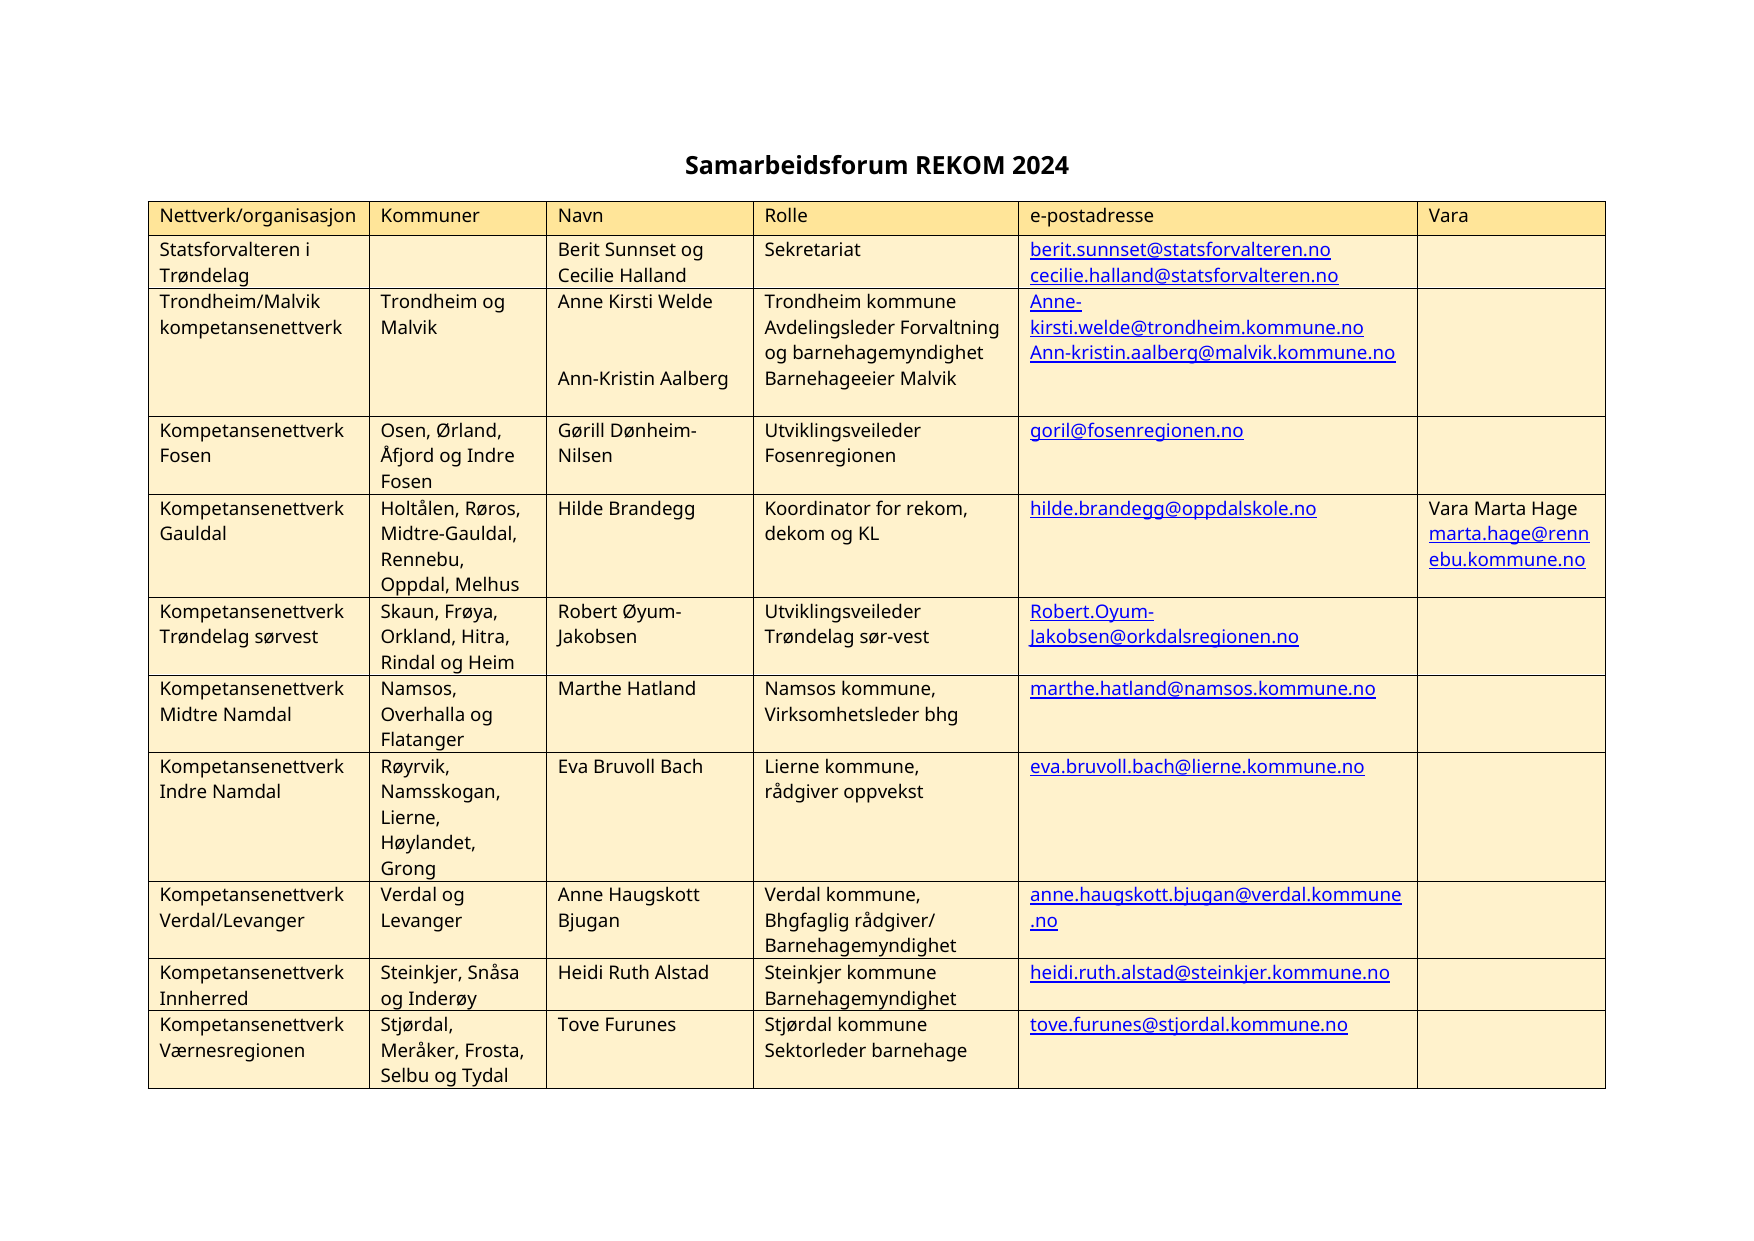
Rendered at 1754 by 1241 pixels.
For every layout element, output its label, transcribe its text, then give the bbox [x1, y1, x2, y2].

table_cell Utviklingsveileder Trøndelag sør-vest [754, 598, 1018, 674]
table_cell Hilde Brandegg [547, 495, 753, 597]
table_cell Anne-kirsti.welde@trondheim.kommune.no Ann-kristin.aalberg@malvik.kommune.no [1019, 289, 1417, 416]
table_cell Kompetansenettverk Verdal/Levanger [149, 882, 369, 958]
table_cell Statsforvalteren i Trøndelag [149, 236, 369, 287]
table_cell Marthe Hatland [547, 676, 753, 752]
table_cell hilde.brandegg@oppdalskole.no [1019, 495, 1417, 597]
table_cell Kompetansenettverk Fosen [149, 417, 369, 494]
table_cell Robert Øyum-Jakobsen [547, 598, 753, 674]
table_cell heidi.ruth.alstad@steinkjer.kommune.no [1019, 959, 1417, 1010]
table_cell [1418, 289, 1605, 416]
table_cell Namsos, Overhalla og Flatanger [370, 676, 546, 752]
table_cell Berit Sunnset og Cecilie Halland [547, 236, 753, 287]
table_cell Steinkjer kommune Barnehagemyndighet [754, 959, 1018, 1010]
table_cell [1418, 676, 1605, 752]
table_header Nettverk/organisasjon [149, 202, 369, 235]
table_cell Skaun, Frøya, Orkland, Hitra, Rindal og Heim [370, 598, 546, 674]
table_cell Sekretariat [754, 236, 1018, 287]
table_header e-postadresse [1019, 202, 1417, 235]
table_cell Stjørdal kommune Sektorleder barnehage [754, 1011, 1018, 1088]
table_cell [1418, 598, 1605, 674]
table_cell tove.furunes@stjordal.kommune.no [1019, 1011, 1417, 1088]
table_cell [370, 236, 546, 287]
table_cell [1418, 417, 1605, 494]
table_cell Robert.Oyum-Jakobsen@orkdalsregionen.no [1019, 598, 1417, 674]
table_cell berit.sunnset@statsforvalteren.no cecilie.halland@statsforvalteren.no [1019, 236, 1417, 287]
table_cell Røyrvik, Namsskogan, Lierne, Høylandet, Grong [370, 753, 546, 881]
table_cell Kompetansenettverk Værnesregionen [149, 1011, 369, 1088]
table_cell Vara Marta Hage marta.hage@rennebu.kommune.no [1418, 495, 1605, 597]
table_cell [1418, 882, 1605, 958]
table_cell eva.bruvoll.bach@lierne.kommune.no [1019, 753, 1417, 881]
table_header Vara [1418, 202, 1605, 235]
table_header Navn [547, 202, 753, 235]
table_cell Kompetansenettverk Innherred [149, 959, 369, 1010]
table_cell goril@fosenregionen.no [1019, 417, 1417, 494]
table_cell Osen, Ørland, Åfjord og Indre Fosen [370, 417, 546, 494]
table_cell Trondheim kommune Avdelingsleder Forvaltning og barnehagemyndighet Barnehageeier Malvik [754, 289, 1018, 416]
table_header Rolle [754, 202, 1018, 235]
table_cell Kompetansenettverk Indre Namdal [149, 753, 369, 881]
table_cell anne.haugskott.bjugan@verdal.kommune.no [1019, 882, 1417, 958]
table_cell Heidi Ruth Alstad [547, 959, 753, 1010]
table_cell Namsos kommune, Virksomhetsleder bhg [754, 676, 1018, 752]
table_cell Utviklingsveileder Fosenregionen [754, 417, 1018, 494]
table_cell Kompetansenettverk Trøndelag sørvest [149, 598, 369, 674]
table_cell Anne Haugskott Bjugan [547, 882, 753, 958]
table_cell [1418, 1011, 1605, 1088]
text Samarbeidsforum REKOM 2024 [148, 148, 1606, 182]
table_cell Steinkjer, Snåsa og Inderøy [370, 959, 546, 1010]
table_cell Trondheim og Malvik [370, 289, 546, 416]
table_cell [1418, 753, 1605, 881]
table_cell Verdal kommune, Bhgfaglig rådgiver/ Barnehagemyndighet [754, 882, 1018, 958]
table_cell Anne Kirsti Welde Ann-Kristin Aalberg [547, 289, 753, 416]
table_cell Kompetansenettverk Gauldal [149, 495, 369, 597]
table_cell marthe.hatland@namsos.kommune.no [1019, 676, 1417, 752]
table_cell Verdal og Levanger [370, 882, 546, 958]
table_cell Gørill Dønheim-Nilsen [547, 417, 753, 494]
table_cell Holtålen, Røros, Midtre-Gauldal, Rennebu, Oppdal, Melhus [370, 495, 546, 597]
table_cell [1418, 236, 1605, 287]
table_cell [1418, 959, 1605, 1010]
table_cell Tove Furunes [547, 1011, 753, 1088]
table_cell Trondheim/Malvik kompetansenettverk [149, 289, 369, 416]
table_cell Koordinator for rekom, dekom og KL [754, 495, 1018, 597]
table_cell Kompetansenettverk Midtre Namdal [149, 676, 369, 752]
table_cell Stjørdal, Meråker, Frosta, Selbu og Tydal [370, 1011, 546, 1088]
table_cell Lierne kommune, rådgiver oppvekst [754, 753, 1018, 881]
table_header Kommuner [370, 202, 546, 235]
table_cell Eva Bruvoll Bach [547, 753, 753, 881]
